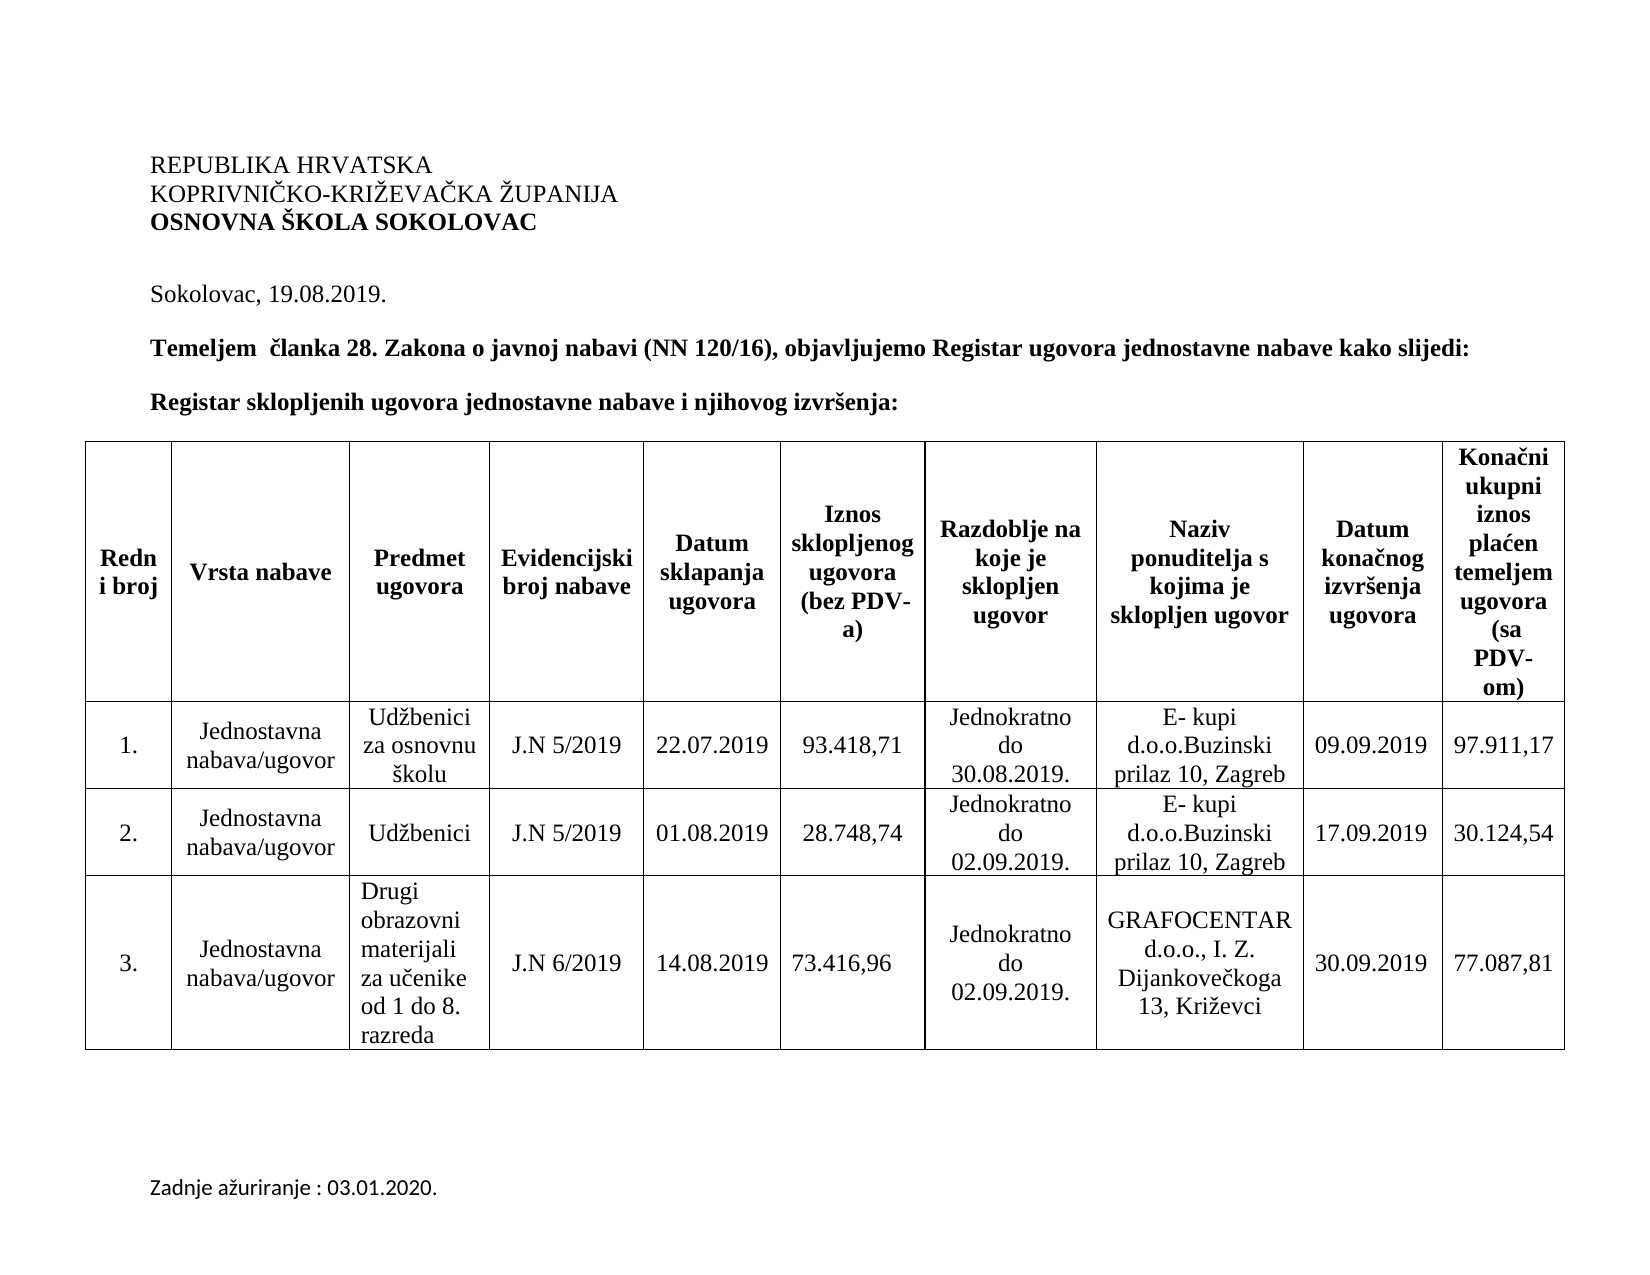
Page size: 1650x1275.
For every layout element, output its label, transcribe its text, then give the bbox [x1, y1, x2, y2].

table_cell 93.418,71 [781, 702, 924, 788]
table_cell 01.08.2019 [644, 789, 780, 875]
text REPUBLIKA HRVATSKA [150, 150, 1500, 179]
table_cell GRAFOCENTAR d.o.o., I. Z. Dijankovečkoga 13, Križevci [1097, 876, 1303, 1049]
table_header Datum konačnog izvršenja ugovora [1304, 442, 1442, 701]
table_cell Jednostavna nabava/ugovor [172, 876, 349, 1049]
text Registar sklopljenih ugovora jednostavne nabave i njihovog izvršenja: [150, 387, 1500, 416]
table_cell 14.08.2019 [644, 876, 780, 1049]
table_cell 2. [86, 789, 171, 875]
table_cell 97.911,17 [1443, 702, 1564, 788]
table_cell 28.748,74 [781, 789, 924, 875]
table_header Evidencijski broj nabave [490, 442, 643, 701]
table_cell E- kupi d.o.o.Buzinski prilaz 10, Zagreb [1097, 789, 1303, 875]
table_cell 30.124,54 [1443, 789, 1564, 875]
table_cell E- kupi d.o.o.Buzinski prilaz 10, Zagreb [1097, 702, 1303, 788]
table_cell Jednokratno do 02.09.2019. [926, 876, 1096, 1049]
table_cell 30.09.2019 [1304, 876, 1442, 1049]
text Temeljem članka 28. Zakona o javnoj nabavi (NN 120/16), objavljujemo Registar ugovora jednostavne nabave kako slijedi: [150, 333, 1500, 362]
table_cell J.N 6/2019 [490, 876, 643, 1049]
table_cell Jednostavna nabava/ugovor [172, 702, 349, 788]
table_header Naziv ponuditelja s kojima je sklopljen ugovor [1097, 442, 1303, 701]
table_header Redni broj [86, 442, 171, 701]
table_header Iznos sklopljenog ugovora (bez PDV-a) [781, 442, 924, 701]
text Sokolovac, 19.08.2019. [150, 279, 1500, 308]
table_cell Udžbenici za osnovnu školu [350, 702, 489, 788]
table_header Konačni ukupni iznos plaćen temeljem ugovora (sa PDV-om) [1443, 442, 1564, 701]
table_cell J.N 5/2019 [490, 702, 643, 788]
table_cell Jednokratno do 02.09.2019. [926, 789, 1096, 875]
table_cell 3. [86, 876, 171, 1049]
text OSNOVNA ŠKOLA SOKOLOVAC [150, 207, 1500, 236]
table_header Predmet ugovora [350, 442, 489, 701]
table_cell 22.07.2019 [644, 702, 780, 788]
table_cell Udžbenici [350, 789, 489, 875]
table_cell 73.416,96 [781, 876, 924, 1049]
table_cell J.N 5/2019 [490, 789, 643, 875]
text KOPRIVNIČKO-KRIŽEVAČKA ŽUPANIJA [150, 179, 1500, 207]
table_cell Jednokratno do 30.08.2019. [926, 702, 1096, 788]
table_cell 17.09.2019 [1304, 789, 1442, 875]
table_cell 77.087,81 [1443, 876, 1564, 1049]
table_cell 09.09.2019 [1304, 702, 1442, 788]
table_cell Jednostavna nabava/ugovor [172, 789, 349, 875]
table_cell Drugi obrazovni materijali za učenike od 1 do 8. razreda [350, 876, 489, 1049]
table_cell 1. [86, 702, 171, 788]
table_header Razdoblje na koje je sklopljen ugovor [926, 442, 1096, 701]
table_header Datum sklapanja ugovora [644, 442, 780, 701]
table_header Vrsta nabave [172, 442, 349, 701]
